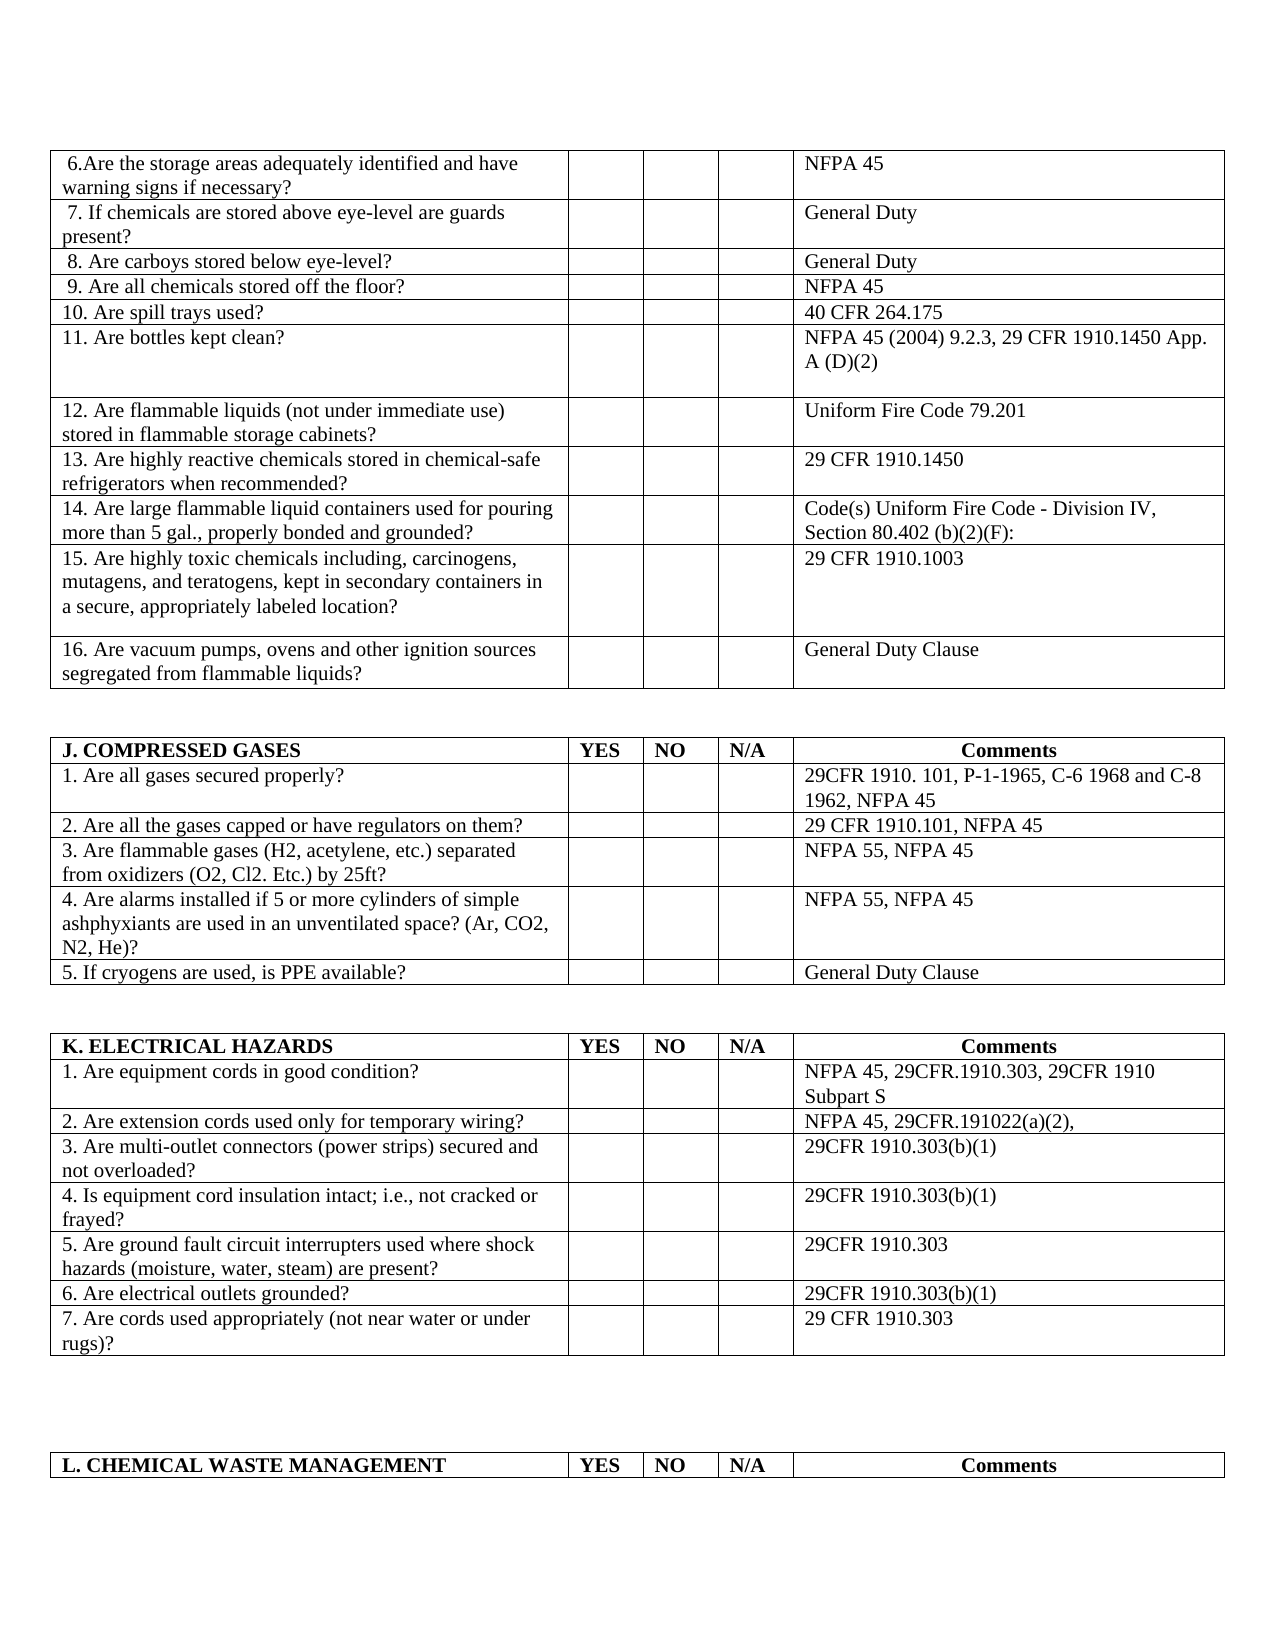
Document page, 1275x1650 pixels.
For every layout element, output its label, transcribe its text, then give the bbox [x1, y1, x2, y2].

table_cell [644, 764, 718, 812]
table_cell [569, 764, 643, 812]
table_cell [644, 545, 718, 636]
table_cell NFPA 55, NFPA 45 [794, 887, 1224, 959]
table_cell [719, 764, 793, 812]
table_cell [644, 887, 718, 959]
table_header Comments [794, 1453, 1224, 1477]
table_cell NFPA 55, NFPA 45 [794, 838, 1224, 886]
table_cell Code(s) Uniform Fire Code - Division IV, Section 80.402 (b)(2)(F): [794, 496, 1224, 544]
table_cell [719, 496, 793, 544]
table_header YES [569, 738, 643, 762]
table_cell 13. Are highly reactive chemicals stored in chemical-safe refrigerators when recommended? [51, 447, 568, 495]
table_cell 5. If cryogens are used, is PPE available? [51, 960, 568, 984]
table_cell [719, 1281, 793, 1305]
table_cell [644, 325, 718, 397]
table_cell [569, 200, 643, 248]
table_cell General Duty [794, 200, 1224, 248]
table_cell 29 CFR 1910.1003 [794, 545, 1224, 636]
table_cell [719, 637, 793, 688]
table_cell 29 CFR 1910.101, NFPA 45 [794, 813, 1224, 837]
table_cell [569, 545, 643, 636]
table_cell [644, 838, 718, 886]
table_cell [719, 1306, 793, 1354]
table_cell General Duty Clause [794, 637, 1224, 688]
table_cell 16. Are vacuum pumps, ovens and other ignition sources segregated from flammable liquids? [51, 637, 568, 688]
table_header YES [569, 1453, 643, 1477]
table_header NO [644, 1034, 718, 1058]
table_cell 7. If chemicals are stored above eye-level are guards present? [51, 200, 568, 248]
table_cell [569, 325, 643, 397]
table_cell [644, 1060, 718, 1108]
table_cell [644, 447, 718, 495]
table_cell [719, 960, 793, 984]
table_cell NFPA 45, 29CFR.191022(a)(2), [794, 1109, 1224, 1133]
table_cell [569, 813, 643, 837]
table_cell 6. Are electrical outlets grounded? [51, 1281, 568, 1305]
table_cell [644, 1232, 718, 1280]
table_cell 29CFR 1910.303 [794, 1232, 1224, 1280]
table_cell [569, 151, 643, 199]
table_cell [719, 151, 793, 199]
table_cell [569, 1281, 643, 1305]
table_cell [719, 447, 793, 495]
table_cell [644, 1134, 718, 1182]
table_cell General Duty Clause [794, 960, 1224, 984]
table_cell [569, 838, 643, 886]
table_cell 40 CFR 264.175 [794, 300, 1224, 324]
table_cell [644, 1183, 718, 1231]
table_cell [644, 249, 718, 273]
table_cell [719, 887, 793, 959]
table_cell [719, 813, 793, 837]
table_cell [569, 960, 643, 984]
table_cell [569, 447, 643, 495]
table_cell [644, 1281, 718, 1305]
table_cell [569, 637, 643, 688]
table_cell [569, 1060, 643, 1108]
table_header K. ELECTRICAL HAZARDS [51, 1034, 568, 1058]
table_cell 4. Are alarms installed if 5 or more cylinders of simple ashphyxiants are used in an unventilated space? (Ar, CO2, N2, He)? [51, 887, 568, 959]
table_cell 29CFR 1910.303(b)(1) [794, 1281, 1224, 1305]
table_cell [644, 1109, 718, 1133]
table_cell 5. Are ground fault circuit interrupters used where shock hazards (moisture, water, steam) are present? [51, 1232, 568, 1280]
table_cell 6.Are the storage areas adequately identified and have warning signs if necessary? [51, 151, 568, 199]
table_header Comments [794, 738, 1224, 762]
table_cell Uniform Fire Code 79.201 [794, 398, 1224, 446]
table_cell [719, 545, 793, 636]
table_cell [644, 398, 718, 446]
table_cell 10. Are spill trays used? [51, 300, 568, 324]
table_cell 2. Are extension cords used only for temporary wiring? [51, 1109, 568, 1133]
table_cell [719, 1232, 793, 1280]
table_header NO [644, 1453, 718, 1477]
table_cell NFPA 45 (2004) 9.2.3, 29 CFR 1910.1450 App. A (D)(2) [794, 325, 1224, 397]
table_cell [569, 887, 643, 959]
table_cell [719, 1060, 793, 1108]
table_cell [569, 1232, 643, 1280]
table_cell 29CFR 1910.303(b)(1) [794, 1134, 1224, 1182]
table_cell [719, 200, 793, 248]
table_cell NFPA 45, 29CFR.1910.303, 29CFR 1910 Subpart S [794, 1060, 1224, 1108]
table_header YES [569, 1034, 643, 1058]
table_cell [719, 249, 793, 273]
table_cell [719, 275, 793, 298]
table_cell 15. Are highly toxic chemicals including, carcinogens, mutagens, and teratogens, kept in secondary containers in a secure, appropriately labeled location? [51, 545, 568, 636]
table_cell 4. Is equipment cord insulation intact; i.e., not cracked or frayed? [51, 1183, 568, 1231]
table_cell [569, 249, 643, 273]
table_cell [644, 300, 718, 324]
table_cell NFPA 45 [794, 151, 1224, 199]
table_cell [569, 1306, 643, 1354]
table_cell [644, 1306, 718, 1354]
table_cell 3. Are flammable gases (H2, acetylene, etc.) separated from oxidizers (O2, Cl2. Etc.) by 25ft? [51, 838, 568, 886]
table_header NO [644, 738, 718, 762]
table_cell [644, 151, 718, 199]
table_cell [644, 960, 718, 984]
table_header J. COMPRESSED GASES [51, 738, 568, 762]
table_cell [719, 1134, 793, 1182]
table_cell [644, 637, 718, 688]
table_cell 9. Are all chemicals stored off the floor? [51, 275, 568, 298]
table_cell 1. Are equipment cords in good condition? [51, 1060, 568, 1108]
table_header N/A [719, 738, 793, 762]
table_cell 29CFR 1910.303(b)(1) [794, 1183, 1224, 1231]
table_header L. CHEMICAL WASTE MANAGEMENT [51, 1453, 568, 1477]
table_header Comments [794, 1034, 1224, 1058]
table_cell [644, 200, 718, 248]
table_cell [644, 275, 718, 298]
table_header N/A [719, 1453, 793, 1477]
table_cell [569, 398, 643, 446]
table_cell [569, 275, 643, 298]
table_cell [569, 496, 643, 544]
table_cell 1. Are all gases secured properly? [51, 764, 568, 812]
table_cell [569, 1183, 643, 1231]
table_cell [569, 1134, 643, 1182]
table_cell 12. Are flammable liquids (not under immediate use) stored in flammable storage cabinets? [51, 398, 568, 446]
table_cell 8. Are carboys stored below eye-level? [51, 249, 568, 273]
table_cell 11. Are bottles kept clean? [51, 325, 568, 397]
table_cell 7. Are cords used appropriately (not near water or under rugs)? [51, 1306, 568, 1354]
table_cell 29CFR 1910. 101, P-1-1965, C-6 1968 and C-8 1962, NFPA 45 [794, 764, 1224, 812]
table_cell [644, 813, 718, 837]
table_cell [719, 838, 793, 886]
table_cell 2. Are all the gases capped or have regulators on them? [51, 813, 568, 837]
table_cell [569, 1109, 643, 1133]
table_cell 29 CFR 1910.303 [794, 1306, 1224, 1354]
table_cell NFPA 45 [794, 275, 1224, 298]
table_header N/A [719, 1034, 793, 1058]
table_cell [569, 300, 643, 324]
table_cell General Duty [794, 249, 1224, 273]
table_cell 29 CFR 1910.1450 [794, 447, 1224, 495]
table_cell [719, 325, 793, 397]
table_cell [719, 300, 793, 324]
table_cell [719, 398, 793, 446]
table_cell 3. Are multi-outlet connectors (power strips) secured and not overloaded? [51, 1134, 568, 1182]
table_cell [719, 1183, 793, 1231]
table_cell [644, 496, 718, 544]
table_cell 14. Are large flammable liquid containers used for pouring more than 5 gal., properly bonded and grounded? [51, 496, 568, 544]
table_cell [719, 1109, 793, 1133]
